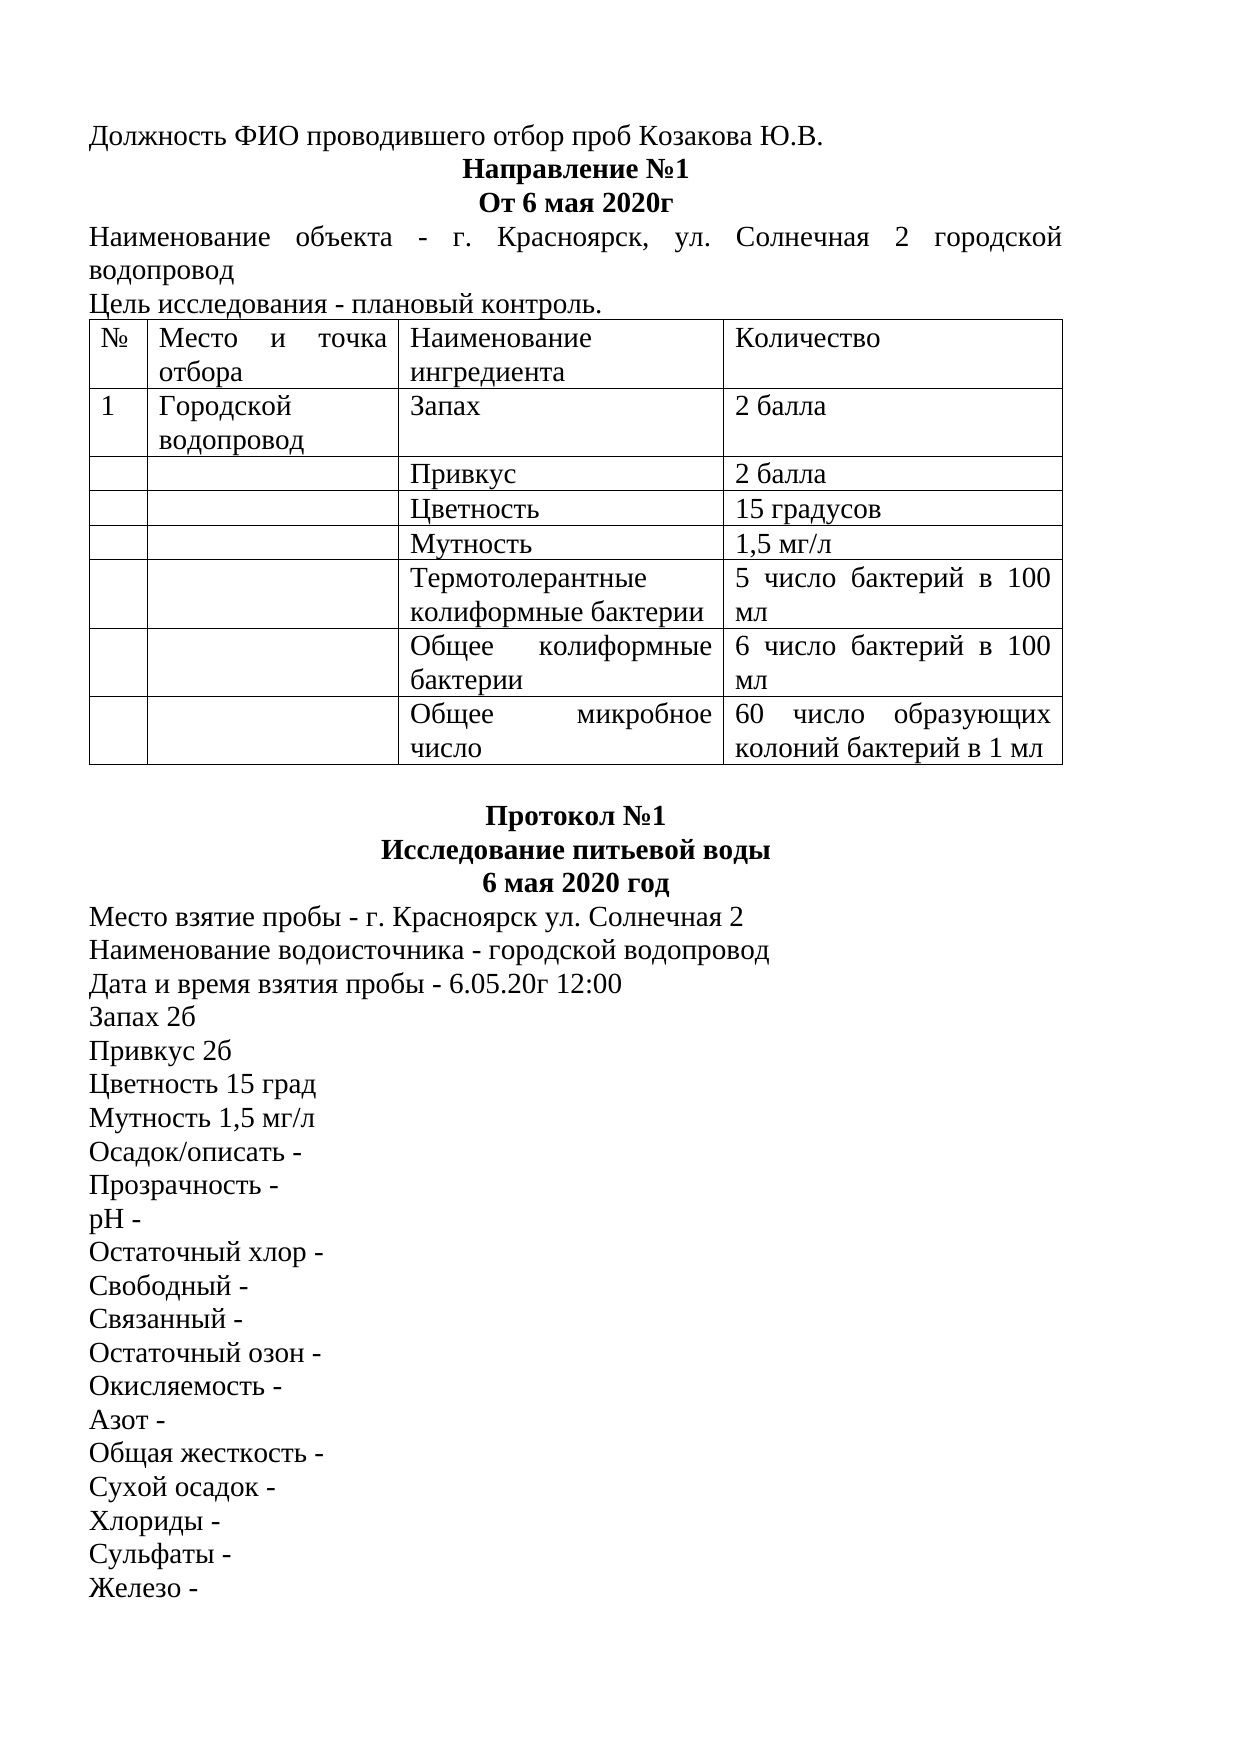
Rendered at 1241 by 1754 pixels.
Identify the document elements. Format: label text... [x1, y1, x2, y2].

table_cell [90, 457, 147, 490]
text 6 мая 2020 год [88, 865, 1063, 899]
table_header Количество [724, 320, 1062, 387]
table_cell [90, 491, 147, 525]
text рН - [88, 1201, 1063, 1234]
table_cell [90, 526, 147, 559]
text Протокол №1 [88, 798, 1063, 832]
table_cell 60 число образующих колоний бактерий в 1 мл [724, 697, 1062, 764]
table_cell Привкус [399, 457, 723, 490]
text Хлориды - [88, 1503, 1063, 1536]
text Азот - [88, 1402, 1063, 1436]
text Исследование питьевой воды [88, 832, 1063, 865]
text Остаточный озон - [88, 1335, 1063, 1368]
text Сульфаты - [88, 1536, 1063, 1570]
text Свободный - [88, 1268, 1063, 1301]
text От 6 мая 2020г [88, 185, 1063, 219]
table_cell Цветность [399, 491, 723, 525]
table_header Наименование ингредиента [399, 320, 723, 387]
table_cell 5 число бактерий в 100 мл [724, 560, 1062, 627]
table_cell Мутность [399, 526, 723, 559]
table_cell [148, 560, 398, 627]
table_cell Термотолерантные колиформные бактерии [399, 560, 723, 627]
table_header № [90, 320, 147, 387]
text Остаточный хлор - [88, 1234, 1063, 1268]
table_cell 2 балла [724, 389, 1062, 456]
table_cell Общее колиформные бактерии [399, 629, 723, 696]
text Цветность 15 град [88, 1067, 1063, 1100]
text Сухой осадок - [88, 1469, 1063, 1503]
table_cell 2 балла [724, 457, 1062, 490]
text Общая жесткость - [88, 1436, 1063, 1469]
text Наименование водоисточника - городской водопровод [88, 932, 1063, 966]
text Место взятие пробы - г. Красноярск ул. Солнечная 2 [88, 899, 1063, 932]
table_cell 1,5 мг/л [724, 526, 1062, 559]
text Направление №1 [88, 152, 1063, 185]
text Связанный - [88, 1301, 1063, 1335]
table_cell [148, 629, 398, 696]
table_cell [90, 560, 147, 627]
table_cell [148, 697, 398, 764]
table_cell [90, 697, 147, 764]
table_cell [148, 491, 398, 525]
table_cell [148, 457, 398, 490]
text Железо - [88, 1570, 1063, 1603]
text Осадок/описать - [88, 1134, 1063, 1167]
table_header Место и точка отбора [148, 320, 398, 387]
text Должность ФИО проводившего отбор проб Козакова Ю.В. [88, 118, 1063, 152]
table_cell [90, 629, 147, 696]
text Прозрачность - [88, 1167, 1063, 1201]
table_cell 15 градусов [724, 491, 1062, 525]
text Запах 2б [88, 999, 1063, 1033]
table_cell Общее микробное число [399, 697, 723, 764]
table_cell [148, 526, 398, 559]
text Мутность 1,5 мг/л [88, 1100, 1063, 1134]
table_cell 6 число бактерий в 100 мл [724, 629, 1062, 696]
text Окисляемость - [88, 1368, 1063, 1402]
text Привкус 2б [88, 1033, 1063, 1067]
table_cell Запах [399, 389, 723, 456]
text Цель исследования - плановый контроль. [88, 286, 1063, 319]
table_cell 1 [90, 389, 147, 456]
table_cell Городской водопровод [148, 389, 398, 456]
text Дата и время взятия пробы - 6.05.20г 12:00 [88, 966, 1063, 999]
text Наименование объекта - г. Красноярск, ул. Солнечная 2 городской водопровод [88, 219, 1063, 286]
